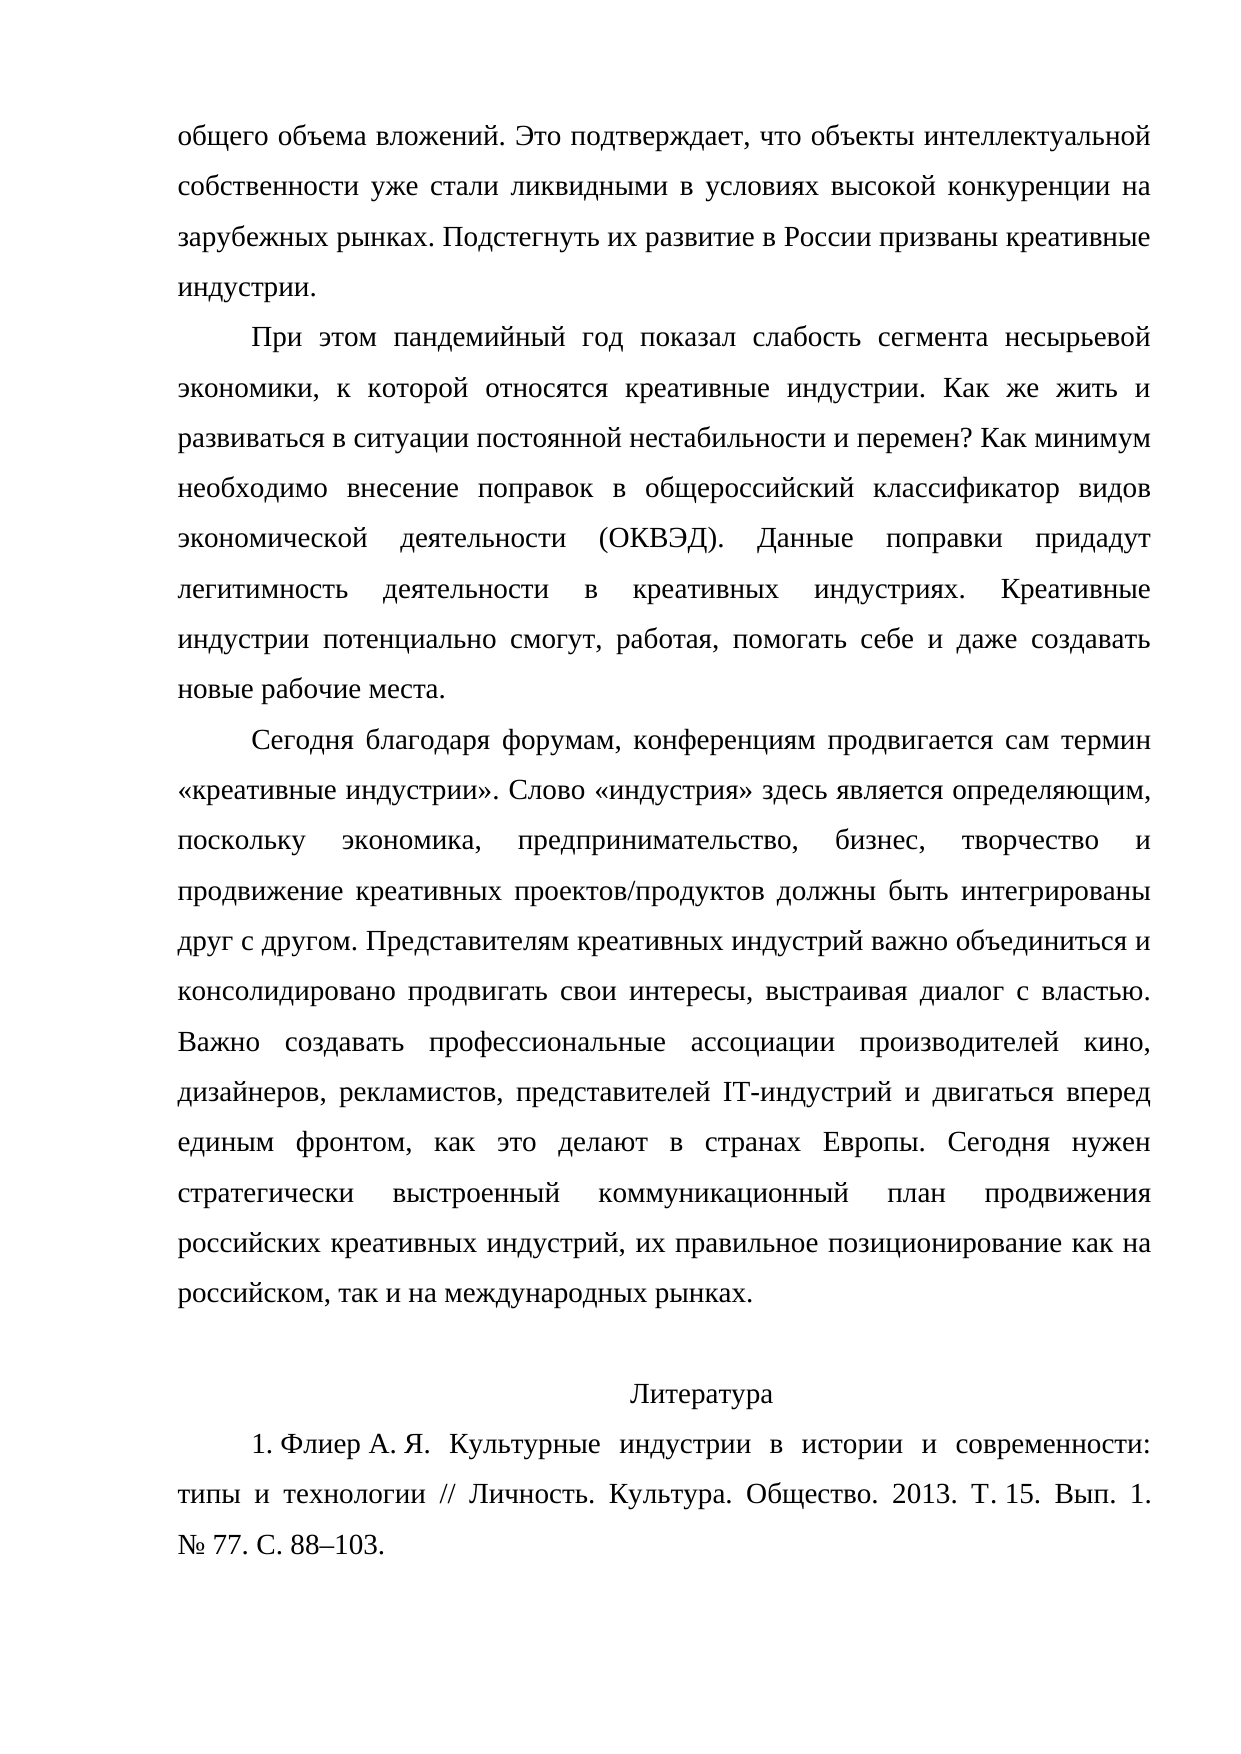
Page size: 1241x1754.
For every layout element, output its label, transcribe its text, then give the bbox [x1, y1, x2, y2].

list Флиер А. Я. Культурные индустрии в истории и современности: типы и технологии // Личность. Культура. Общество. 2013. Т. 15. Вып. 1. № 77. С. 88–103. [177, 1426, 1152, 1560]
text Сегодня благодаря форумам, конференциям продвигается сам термин «креативные индустрии». Слово «индустрия» здесь является определяющим, поскольку экономика, предпринимательство, бизнес, творчество и продвижение креативных проектов/продуктов должны быть интегрированы друг с другом. Представителям креативных индустрий важно объединиться и консолидировано продвигать свои интересы, выстраивая диалог с властью. Важно создавать профессиональные ассоциации производителей кино, дизайнеров, рекламистов, представителей IT-индустрий и двигаться вперед единым фронтом, как это делают в странах Европы. Сегодня нужен стратегически выстроенный коммуникационный план продвижения российских креативных индустрий, их правильное позиционирование как на российском, так и на международных рынках. [177, 722, 1152, 1309]
text При этом пандемийный год показал слабость сегмента несырьевой экономики, к которой относятся креативные индустрии. Как же жить и развиваться в ситуации постоянной нестабильности и перемен? Как минимум необходимо внесение поправок в общероссийский классификатор видов экономической деятельности (ОКВЭД). Данные поправки придадут легитимность деятельности в креативных индустриях. Креативные индустрии потенциально смогут, работая, помогать себе и даже создавать новые рабочие места. [177, 319, 1152, 705]
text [177, 118, 1152, 303]
text Литература [177, 1376, 1152, 1409]
